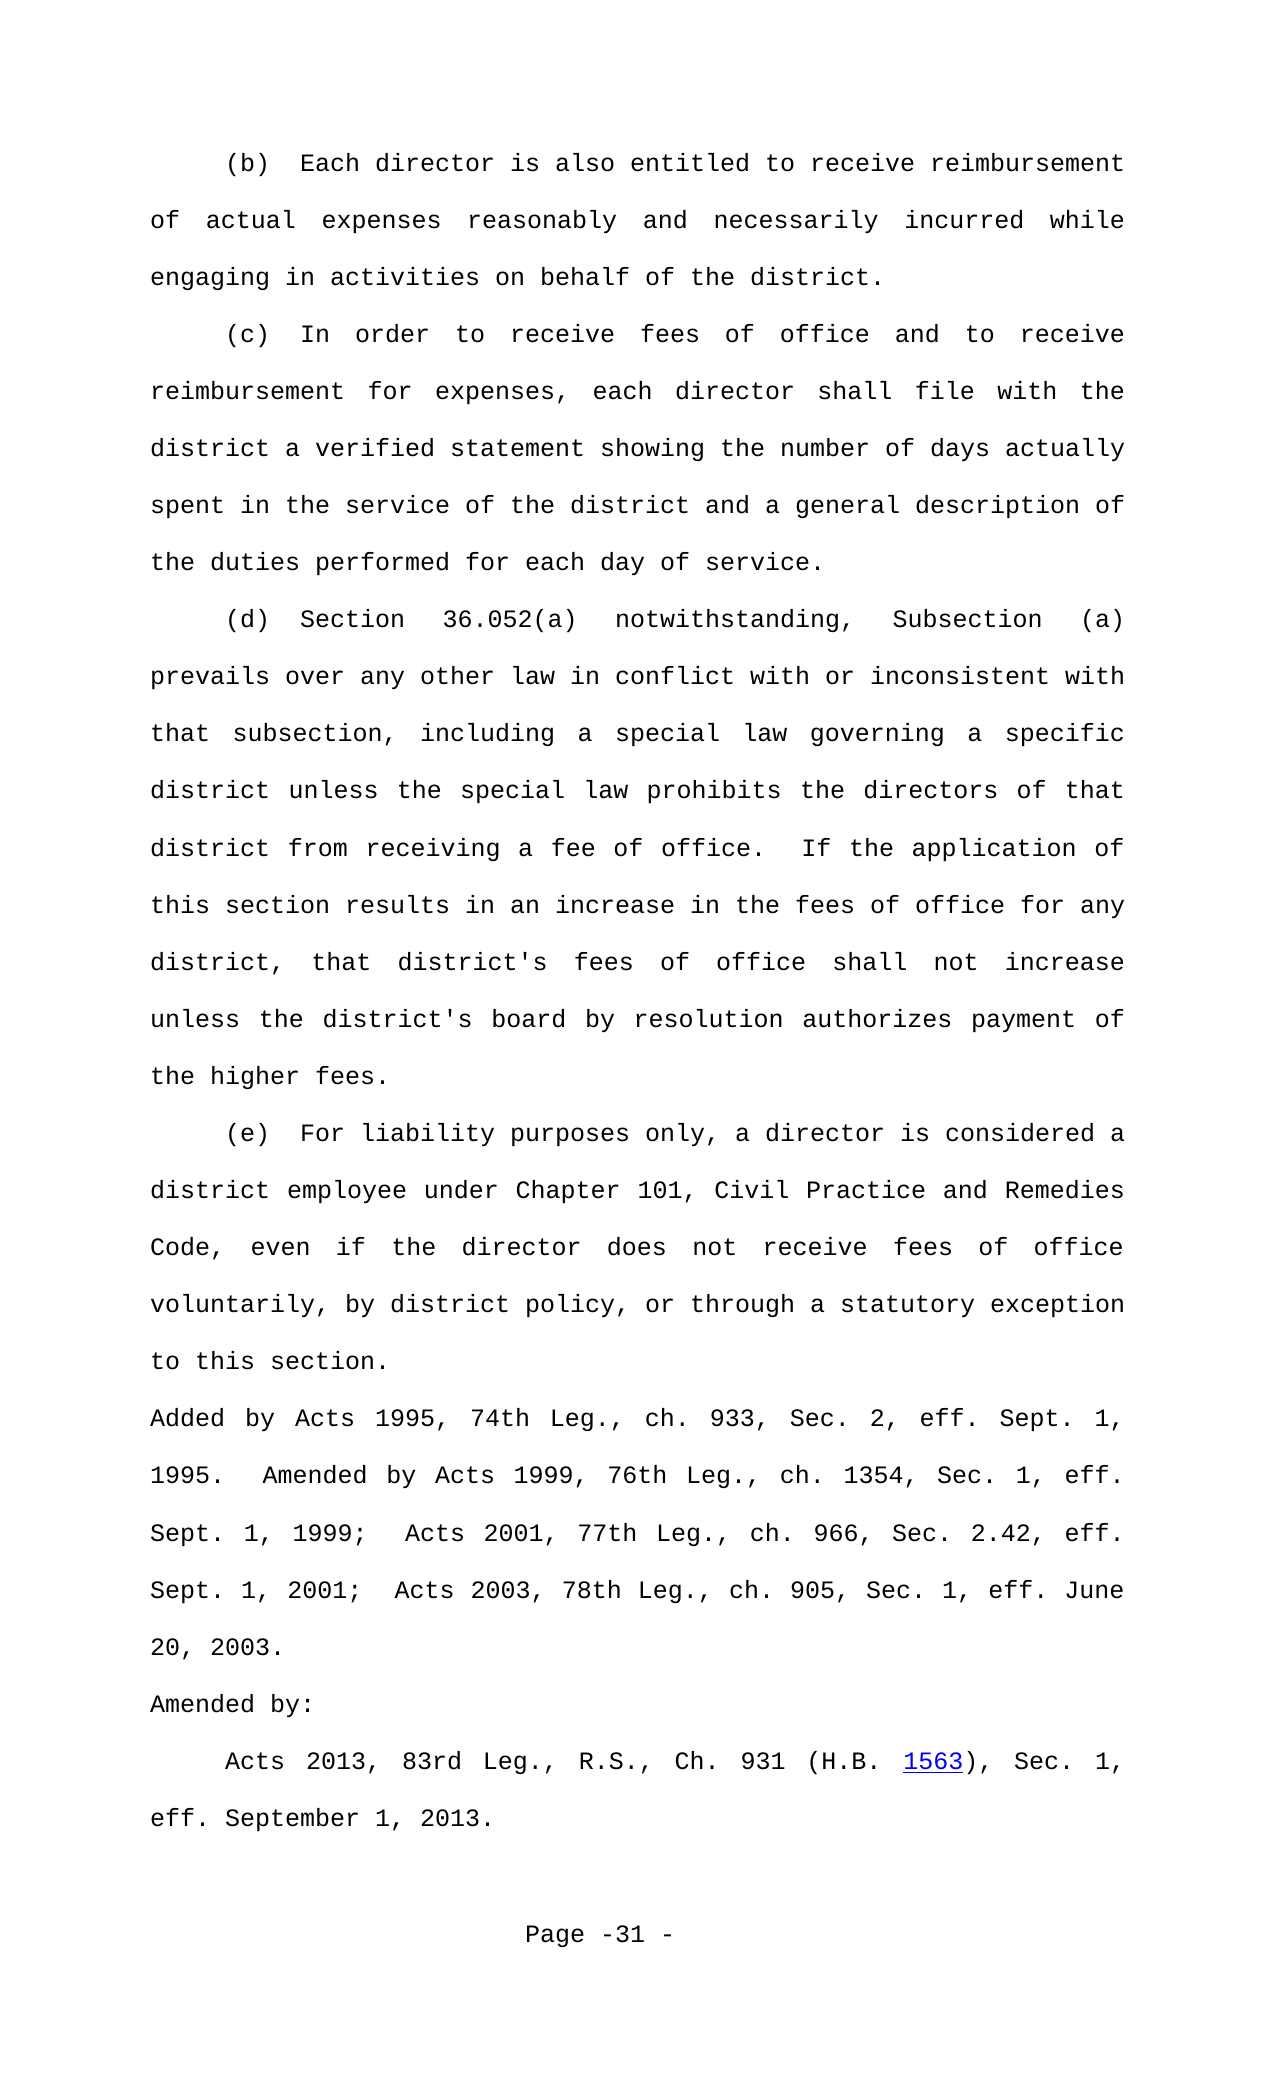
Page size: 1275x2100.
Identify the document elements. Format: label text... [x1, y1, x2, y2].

text Amended by: [150, 1691, 1125, 1720]
text (c) In order to receive fees of office and to receive reimbursement for expenses, each director shall file with the district a verified statement showing the number of days actually spent in the service of the district and a general description of the duties performed for each day of service. [150, 321, 1125, 578]
text Added by Acts 1995, 74th Leg., ch. 933, Sec. 2, eff. Sept. 1, 1995. Amended by Acts 1999, 76th Leg., ch. 1354, Sec. 1, eff. Sept. 1, 1999; Acts 2001, 77th Leg., ch. 966, Sec. 2.42, eff. Sept. 1, 2001; Acts 2003, 78th Leg., ch. 905, Sec. 1, eff. June 20, 2003. [150, 1406, 1125, 1663]
text Acts 2013, 83rd Leg., R.S., Ch. 931 (H.B. 1563), Sec. 1, eff. September 1, 2013. [150, 1748, 1125, 1834]
text (d) Section 36.052(a) notwithstanding, Subsection (a) prevails over any other law in conflict with or inconsistent with that subsection, including a special law governing a specific district unless the special law prohibits the directors of that district from receiving a fee of office. If the application of this section results in an increase in the fees of office for any district, that district's fees of office shall not increase unless the district's board by resolution authorizes payment of the higher fees. [150, 607, 1125, 1092]
text (e) For liability purposes only, a director is considered a district employee under Chapter 101, Civil Practice and Remedies Code, even if the director does not receive fees of office voluntarily, by district policy, or through a statutory exception to this section. [150, 1120, 1125, 1377]
text (b) Each director is also entitled to receive reimbursement of actual expenses reasonably and necessarily incurred while engaging in activities on behalf of the district. [150, 150, 1125, 293]
